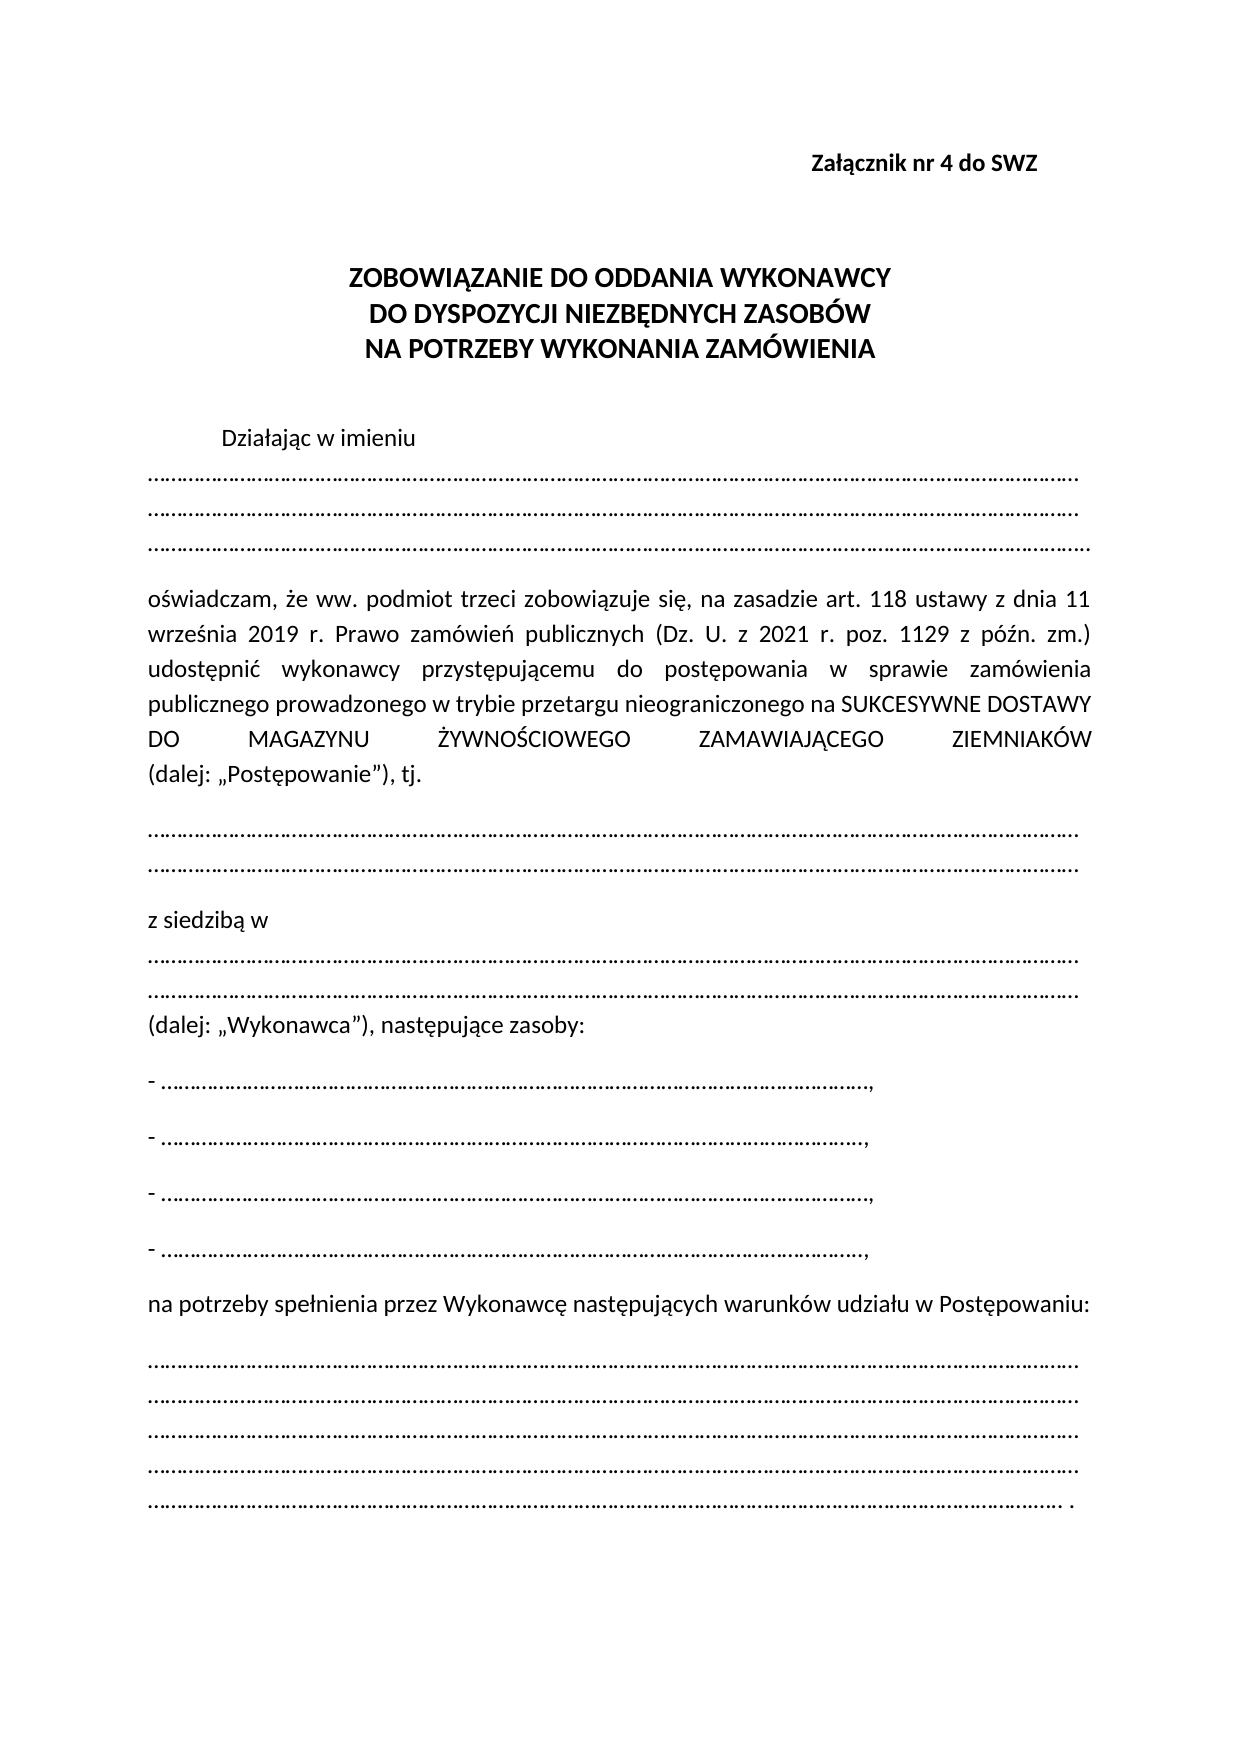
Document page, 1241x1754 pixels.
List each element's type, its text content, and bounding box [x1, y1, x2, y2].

text DO DYSPOZYCJI NIEZBĘDNYCH ZASOBÓW [148, 295, 1093, 331]
text - ……………………………………………………………………………………………………………, [148, 1065, 1093, 1096]
text z siedzibą w ……………………………………………………………………………………………………………………………………………………………………………………………………………………………………………………………………………………………… (dalej: „Wykonawca”), następujące zasoby: [148, 904, 1093, 1040]
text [148, 1344, 1093, 1515]
text ZOBOWIĄZANIE DO ODDANIA WYKONAWCY [148, 259, 1093, 295]
text Działając w imieniu ……………………………………………………………………………………………………………………………………………………………………………………………………………………………………………………………………………………………………………………………………………………………………………………………………………………………………………….. [148, 422, 1093, 557]
text ……………………………………………………………………………………………………………………………………………………………………………………………………………………………………………………………………………………………… [148, 814, 1093, 879]
text NA POTRZEBY WYKONANIA ZAMÓWIENIA [148, 331, 1093, 366]
text - ………………………………………………………………………………………………………….., [148, 1121, 1093, 1152]
text na potrzeby spełnienia przez Wykonawcę następujących warunków udziału w Postępowaniu: [148, 1289, 1093, 1319]
text Załącznik nr 4 do SWZ [738, 148, 1093, 178]
text - ………………………………………………………………………………………………………….., [148, 1233, 1093, 1263]
text oświadczam, że ww. podmiot trzeci zobowiązuje się, na zasadzie art. 118 ustawy z dnia 11 września 2019 r. Prawo zamówień publicznych (Dz. U. z 2021 r. poz. 1129 z późn. zm.) udostępnić wykonawcy przystępującemu do postępowania w sprawie zamówienia publicznego prowadzonego w trybie przetargu nieograniczonego na SUKCESYWNE DOSTAWY DO MAGAZYNU ŻYWNOŚCIOWEGO ZAMAWIAJĄCEGO ZIEMNIAKÓW (dalej: „Postępowanie”), tj. [148, 583, 1093, 788]
text - ……………………………………………………………………………………………………………, [148, 1177, 1093, 1207]
